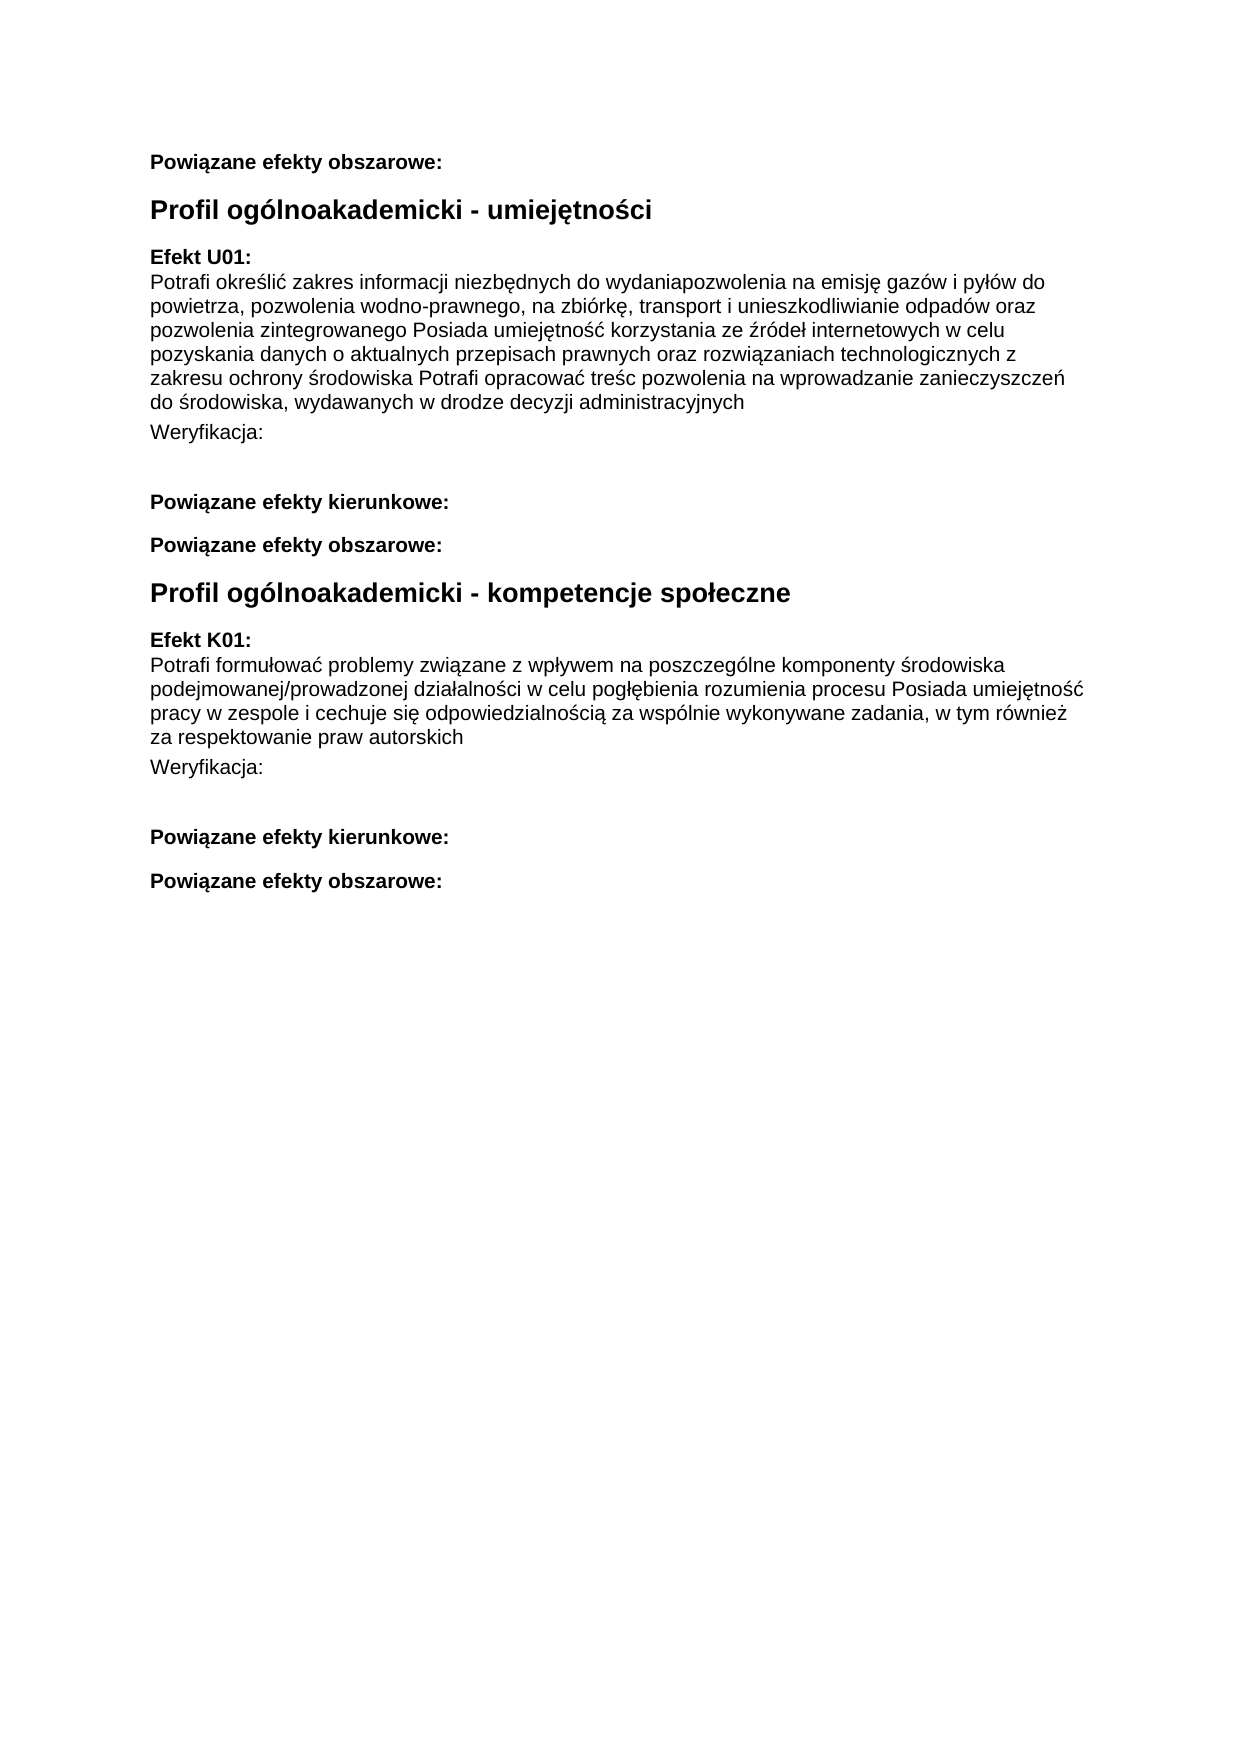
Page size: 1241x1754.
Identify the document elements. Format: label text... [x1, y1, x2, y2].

text Efekt K01: [150, 628, 1090, 652]
text Powiązane efekty kierunkowe: [150, 489, 1090, 513]
text Powiązane efekty obszarowe: [150, 533, 1090, 557]
text Potrafi określić zakres informacji niezbędnych do wydaniapozwolenia na emisję gazów i pyłów do powietrza, pozwolenia wodno-prawnego, na zbiórkę, transport i unieszkodliwianie odpadów oraz pozwolenia zintegrowanego Posiada umiejętność korzystania ze źródeł internetowych w celu pozyskania danych o aktualnych przepisach prawnych oraz rozwiązaniach technologicznych z zakresu ochrony środowiska Potrafi opracować treśc pozwolenia na wprowadzanie zanieczyszczeń do środowiska, wydawanych w drodze decyzji administracyjnych [150, 270, 1090, 413]
text Potrafi formułować problemy związane z wpływem na poszczególne komponenty środowiska podejmowanej/prowadzonej działalności w celu pogłębienia rozumienia procesu Posiada umiejętność pracy w zespole i cechuje się odpowiedzialnością za wspólnie wykonywane zadania, w tym również za respektowanie praw autorskich [150, 653, 1090, 749]
subtitle Profil ogólnoakademicki - kompetencje społeczne [150, 577, 1090, 608]
text Powiązane efekty obszarowe: [150, 150, 1090, 174]
subtitle Profil ogólnoakademicki - umiejętności [150, 194, 1090, 225]
text Powiązane efekty kierunkowe: [150, 825, 1090, 849]
text Weryfikacja: [150, 755, 1090, 779]
text Weryfikacja: [150, 420, 1090, 444]
text Efekt U01: [150, 245, 1090, 269]
text Powiązane efekty obszarowe: [150, 869, 1090, 893]
